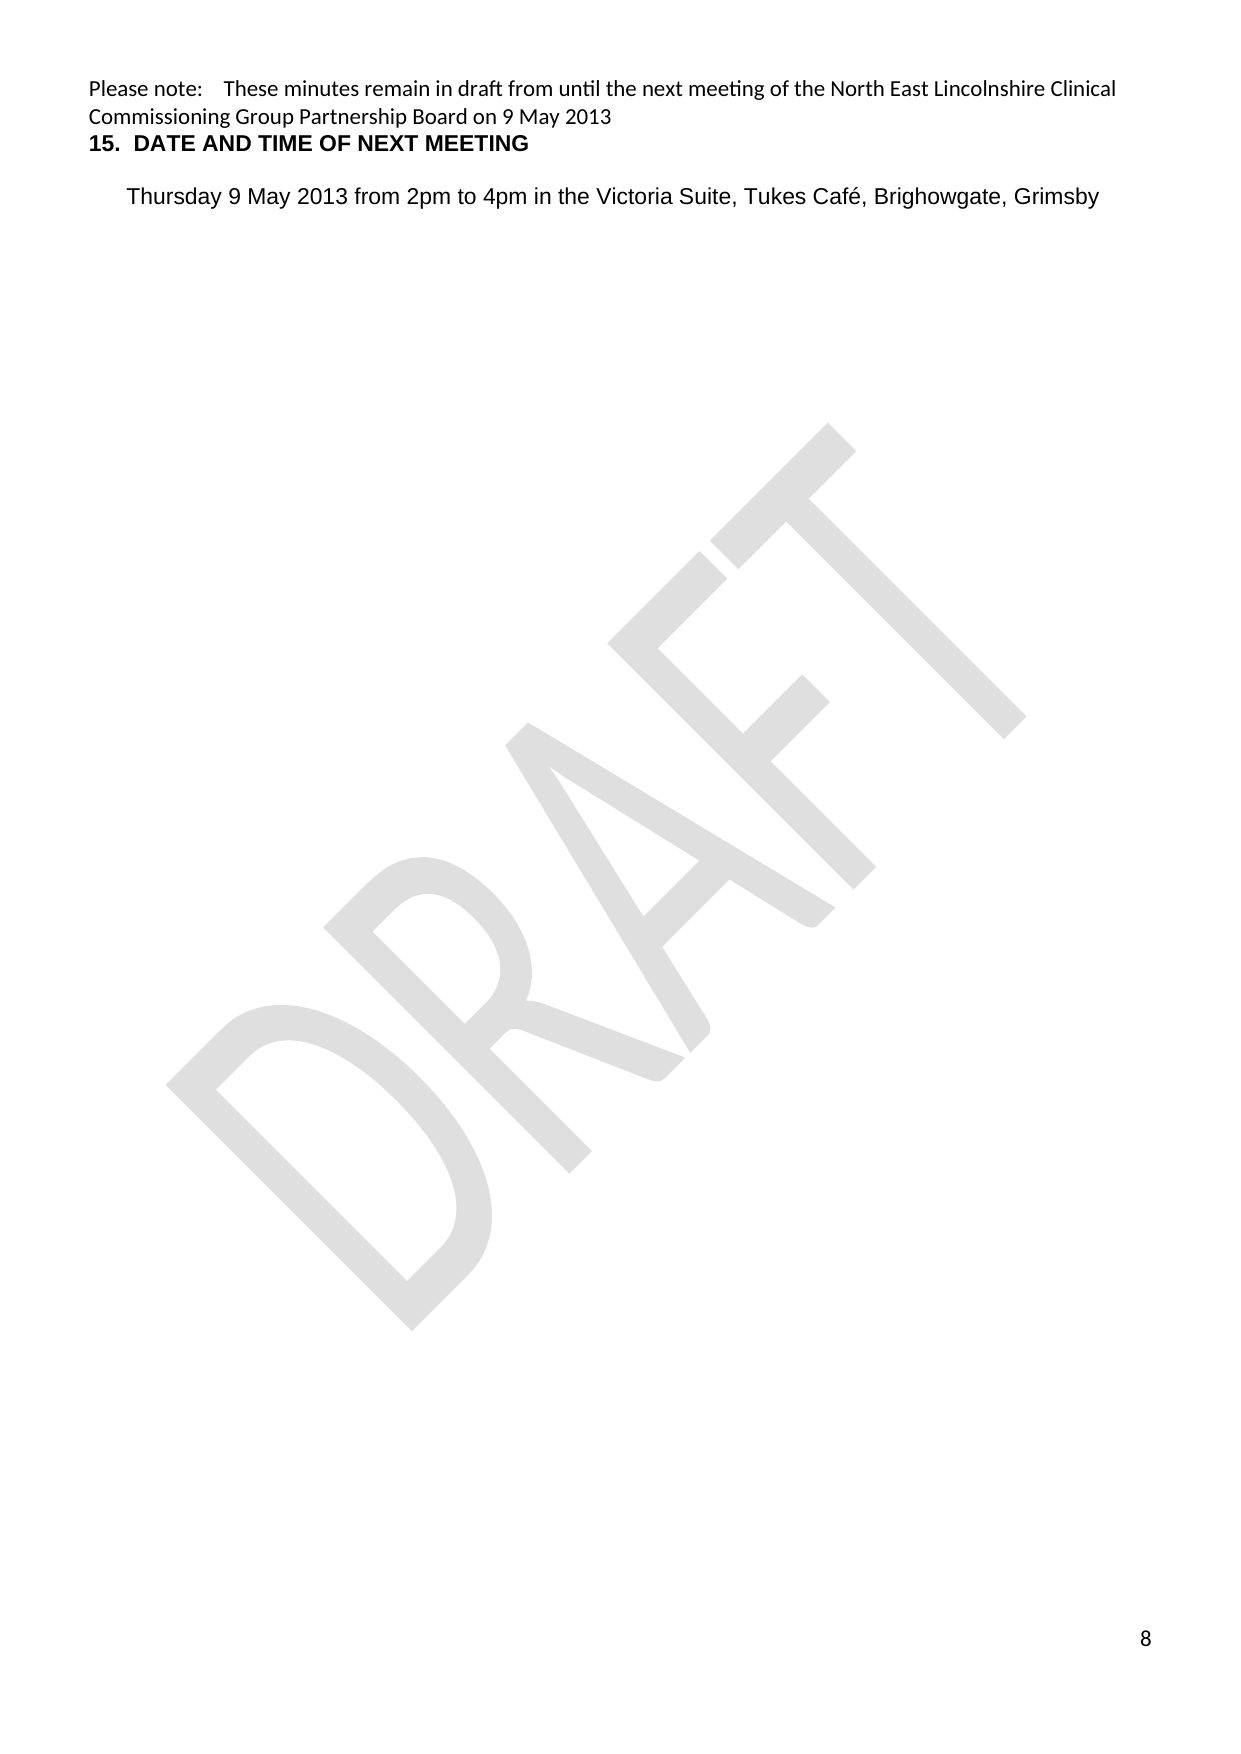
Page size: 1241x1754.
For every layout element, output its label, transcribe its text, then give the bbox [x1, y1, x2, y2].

list Thursday 9 May 2013 from 2pm to 4pm in the Victoria Suite, Tukes Café, Brighowgate, Grimsby [126, 183, 1152, 209]
text 15. DATE AND TIME OF NEXT MEETING [89, 130, 1152, 156]
